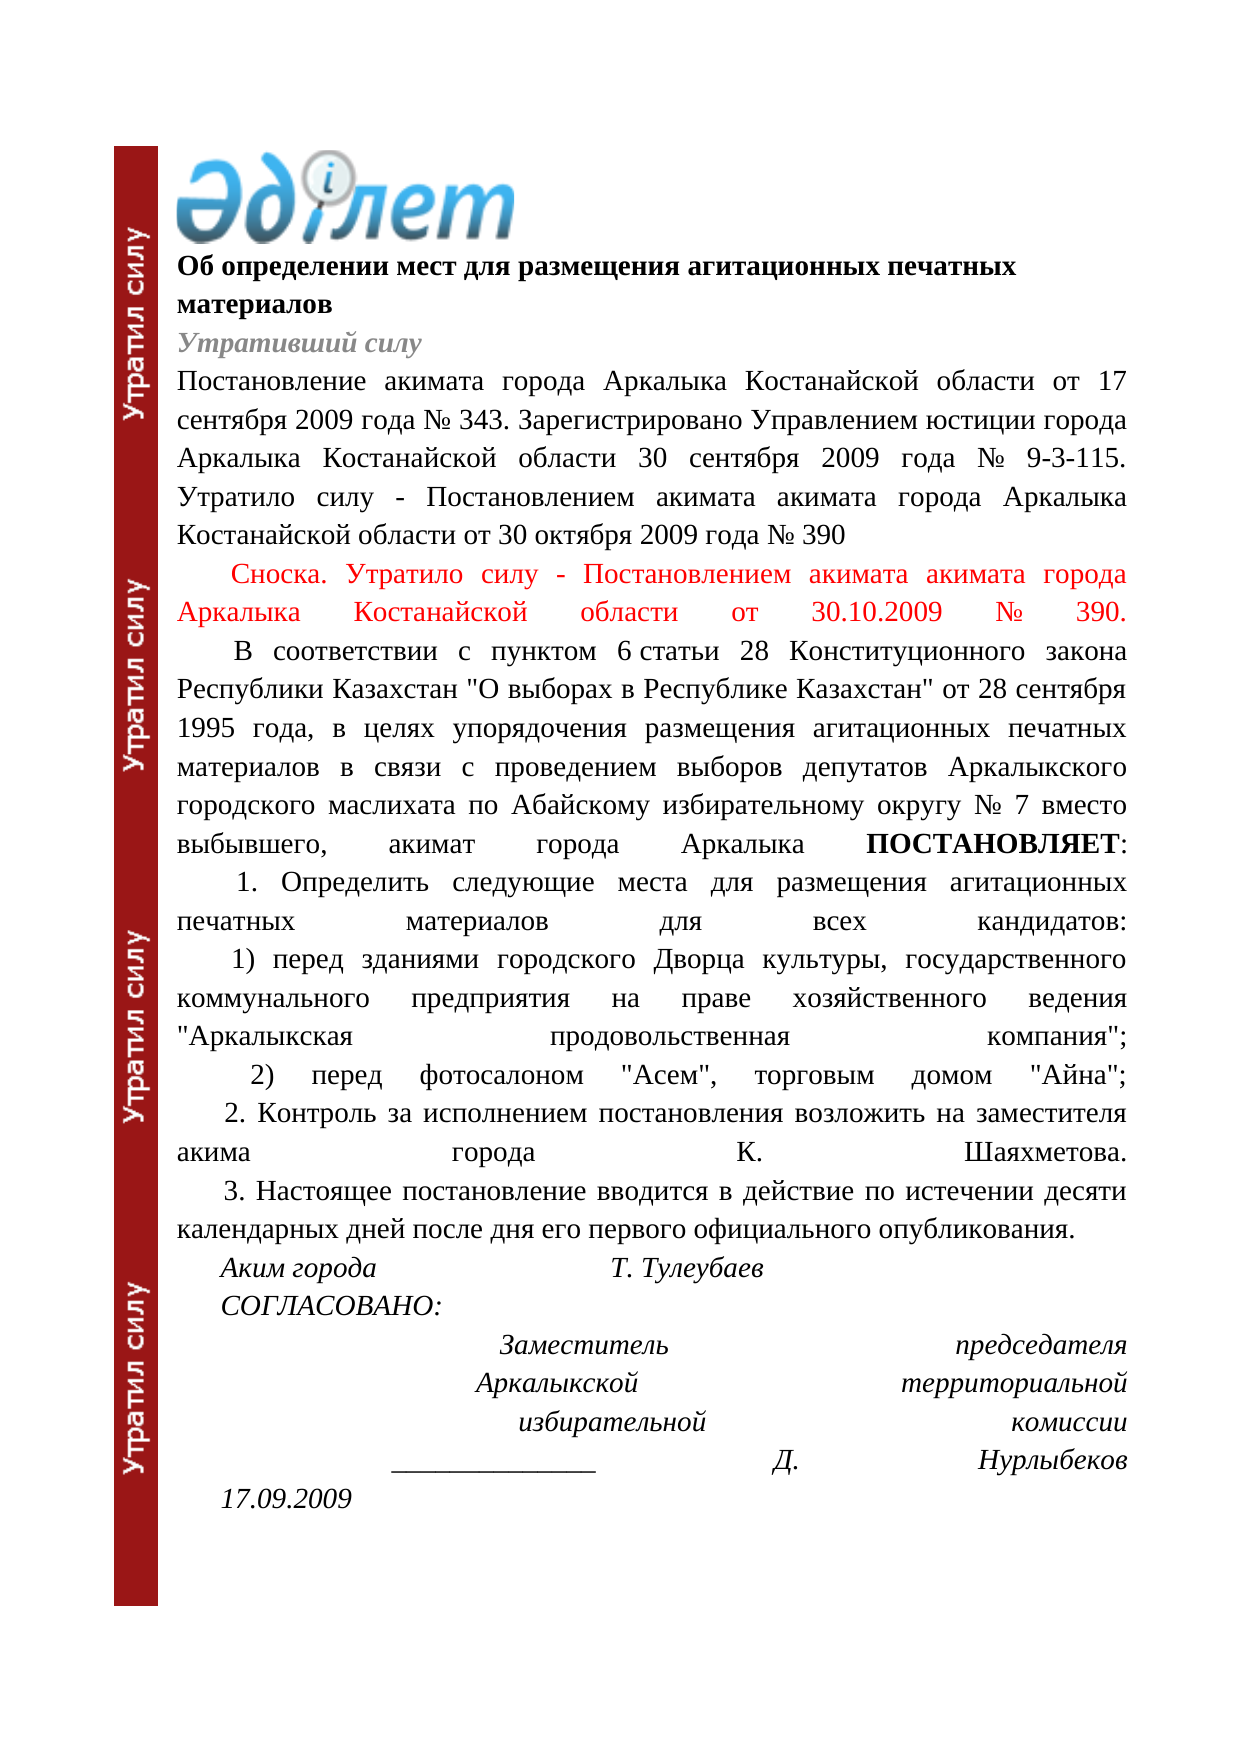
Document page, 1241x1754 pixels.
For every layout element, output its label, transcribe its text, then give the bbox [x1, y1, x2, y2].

picture [114, 1322, 158, 1327]
picture [114, 551, 158, 556]
picture [114, 1283, 158, 1288]
text Аким города Т. Тулеубаев [112, 1250, 1128, 1283]
text Об определении мест для размещения агитационных печатных материалов [112, 248, 1128, 320]
picture [114, 320, 158, 325]
picture [114, 1245, 158, 1250]
text Утративший силу [112, 325, 1128, 358]
picture [114, 1514, 158, 1606]
text СОГЛАСОВАНО: [112, 1288, 1128, 1322]
picture [114, 146, 158, 248]
text Постановление акимата города Аркалыка Костанайской области от 17 сентября 2009 года № 343. Зарегистрировано Управлением юстиции города Аркалыка Костанайской области 30 сентября 2009 года № 9-3-115. Утратило силу - Постановлением акимата акимата города Аркалыка Костанайской области от 30 октября 2009 года № 390 [112, 363, 1128, 551]
picture [114, 358, 158, 363]
picture [176, 150, 515, 244]
text Сноска. Утратило силу - Постановлением акимата акимата города Аркалыка Костанайской области от 30.10.2009 № 390. В соответствии с пунктом 6 статьи 28 Конституционного закона Республики Казахстан "О выборах в Республике Казахстан" от 28 сентября 1995 года, в целях упорядочения размещения агитационных печатных материалов в связи с проведением выборов депутатов Аркалыкского городского маслихата по Абайскому избирательному округу № 7 вместо выбывшего, акимат города Аркалыка ПОСТАНОВЛЯЕТ: 1. Определить следующие места для размещения агитационных печатных материалов для всех кандидатов: 1) перед зданиями городского Дворца культуры, государственного коммунального предприятия на праве хозяйственного ведения "Аркалыкская продовольственная компания"; 2) перед фотосалоном "Асем", торговым домом "Айна"; 2. Контроль за исполнением постановления возложить на заместителя акима города К. Шаяхметова. 3. Настоящее постановление вводится в действие по истечении десяти календарных дней после дня его первого официального опубликования. [112, 556, 1128, 1245]
text Заместитель председателя Аркалыкской территориальной избирательной комиссии ______________ Д. Нурлыбеков 17.09.2009 [112, 1327, 1128, 1514]
